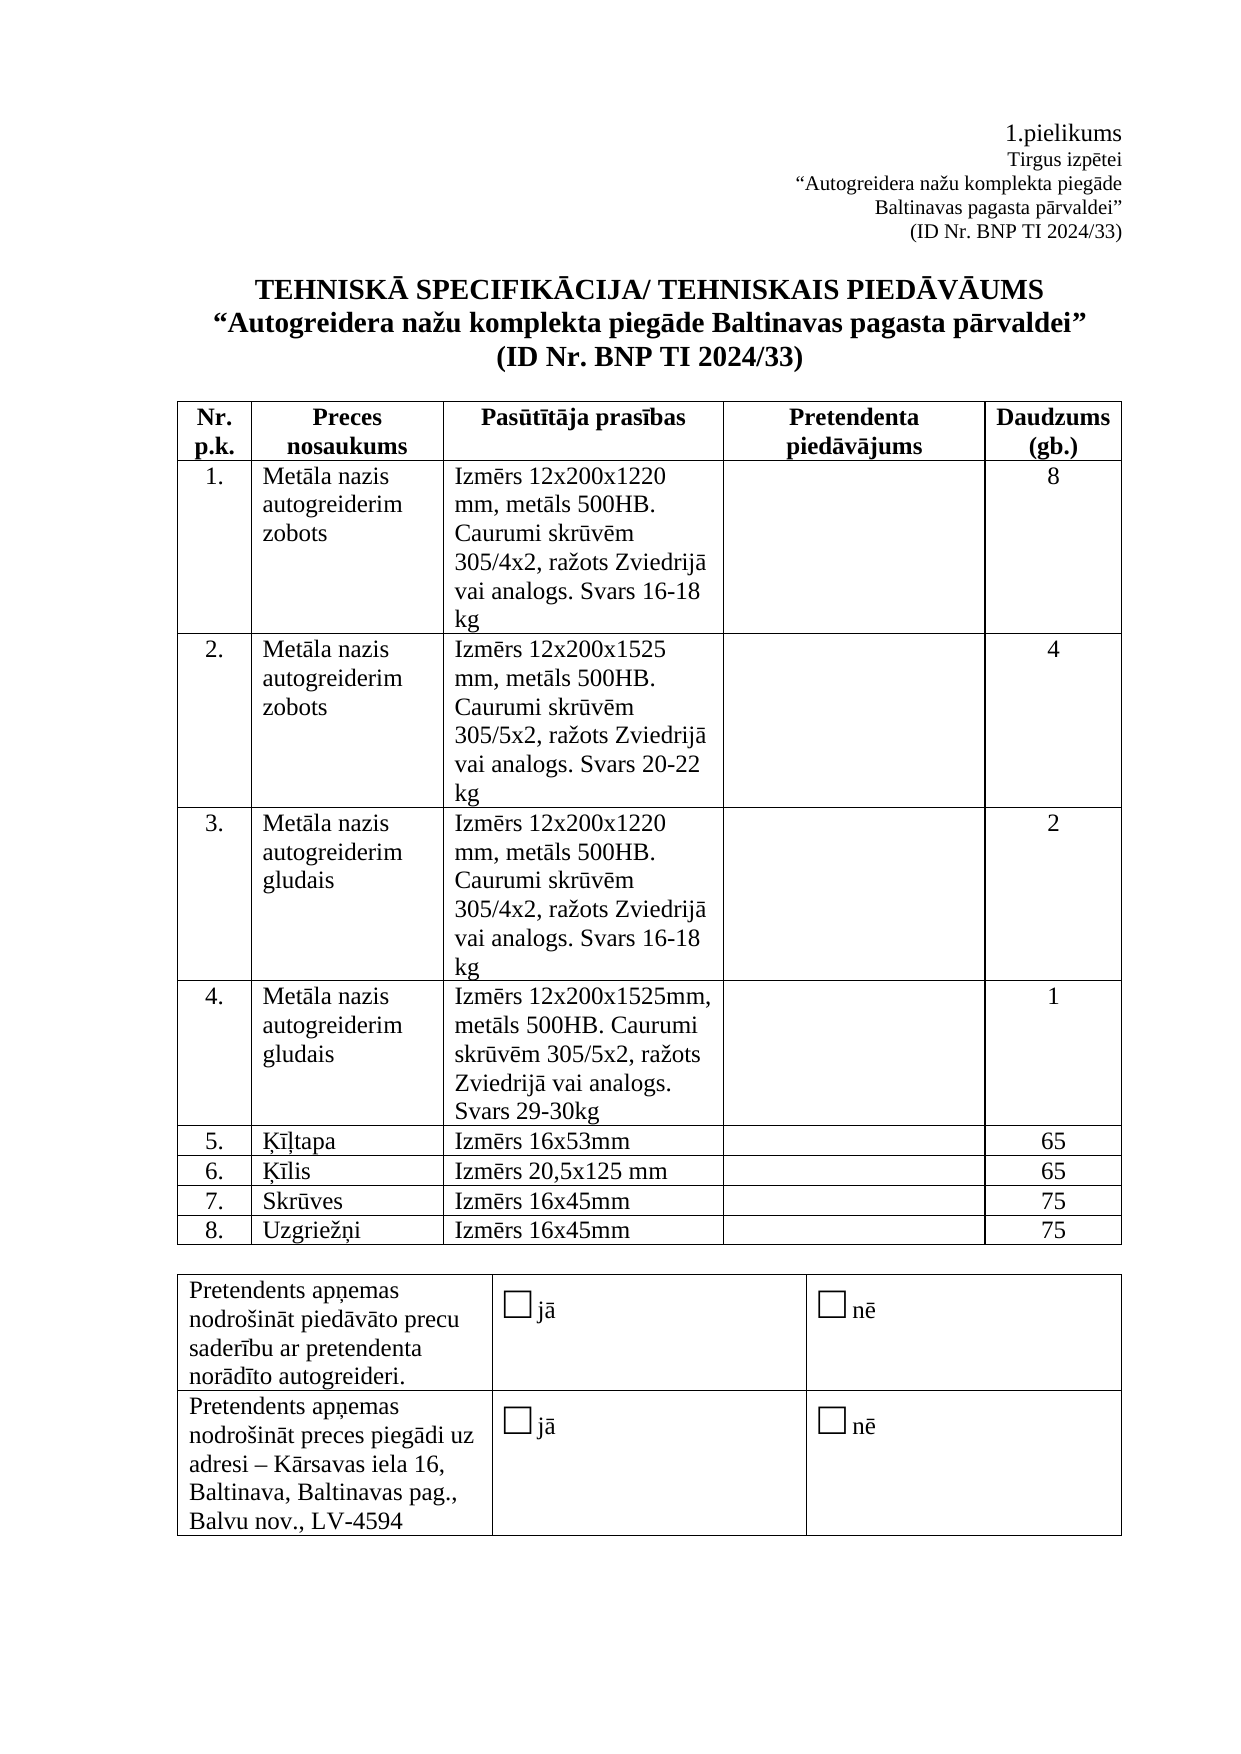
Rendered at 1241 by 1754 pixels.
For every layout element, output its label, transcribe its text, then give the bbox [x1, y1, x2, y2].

table_cell Skrūves [252, 1186, 443, 1214]
table_cell Ķīļtapa [252, 1126, 443, 1155]
table_cell [724, 1216, 984, 1244]
table_cell Metāla nazis autogreiderim gludais [252, 808, 443, 980]
table_cell Pretendents apņemas nodrošināt preces piegādi uz adresi – Kārsavas iela 16, Baltinava, Baltinavas pag., Balvu nov., LV-4594 [178, 1391, 492, 1535]
table_cell 75 [986, 1216, 1121, 1244]
table_header Preces nosaukums [252, 402, 443, 460]
table_cell 6. [178, 1156, 251, 1185]
table_cell 65 [986, 1126, 1121, 1155]
table_cell [724, 1156, 984, 1185]
table_cell 8. [178, 1216, 251, 1244]
table_cell Izmērs 12x200x1220 mm, metāls 500HB. Caurumi skrūvēm 305/4x2, ražots Zviedrijā vai analogs. Svars 16-18 kg [444, 461, 723, 633]
table_cell Uzgriežņi [252, 1216, 443, 1244]
table_cell [724, 461, 984, 633]
text (ID Nr. BNP TI 2024/33) [177, 339, 1122, 372]
table_cell Ķīlis [252, 1156, 443, 1185]
table_cell Izmērs 12x200x1220 mm, metāls 500HB. Caurumi skrūvēm 305/4x2, ražots Zviedrijā vai analogs. Svars 16-18 kg [444, 808, 723, 980]
table_cell [724, 634, 984, 807]
table_header □ jā [493, 1275, 806, 1390]
table_cell [724, 1186, 984, 1214]
table_header Pretendenta piedāvājums [724, 402, 984, 460]
text TEHNISKĀ SPECIFIKĀCIJA/ TEHNISKAIS PIEDĀVĀUMS [177, 272, 1122, 305]
table_cell 75 [986, 1186, 1121, 1214]
table_cell [724, 981, 984, 1125]
table_cell □ nē [807, 1391, 1121, 1535]
table_cell Izmērs 16x53mm [444, 1126, 723, 1155]
table_cell 3. [178, 808, 251, 980]
table_cell 1. [178, 461, 251, 633]
text (ID Nr. BNP TI 2024/33) [177, 219, 1122, 243]
table_cell Izmērs 12x200x1525mm, metāls 500HB. Caurumi skrūvēm 305/5x2, ražots Zviedrijā vai analogs. Svars 29-30kg [444, 981, 723, 1125]
table_cell 7. [178, 1186, 251, 1214]
table_cell 5. [178, 1126, 251, 1155]
table_cell 4 [986, 634, 1121, 807]
table_header □ nē [807, 1275, 1121, 1390]
text “Autogreidera nažu komplekta piegāde Baltinavas pagasta pārvaldei” [177, 305, 1122, 339]
text Baltinavas pagasta pārvaldei” [177, 195, 1122, 219]
table_cell 8 [986, 461, 1121, 633]
table_cell Izmērs 12x200x1525 mm, metāls 500HB. Caurumi skrūvēm 305/5x2, ražots Zviedrijā vai analogs. Svars 20-22 kg [444, 634, 723, 807]
table_cell 2. [178, 634, 251, 807]
table_header Pretendents apņemas nodrošināt piedāvāto precu saderību ar pretendenta norādīto autogreideri. [178, 1275, 492, 1390]
text Tirgus izpētei [177, 147, 1122, 171]
table_cell Izmērs 20,5x125 mm [444, 1156, 723, 1185]
table_cell □ jā [493, 1391, 806, 1535]
table_cell [724, 1126, 984, 1155]
table_cell 1 [986, 981, 1121, 1125]
table_cell Izmērs 16x45mm [444, 1216, 723, 1244]
table_cell Metāla nazis autogreiderim zobots [252, 461, 443, 633]
table_cell Metāla nazis autogreiderim gludais [252, 981, 443, 1125]
table_cell 65 [986, 1156, 1121, 1185]
text 1.pielikums [177, 118, 1122, 147]
table_header Pasūtītāja prasības [444, 402, 723, 460]
table_cell Izmērs 16x45mm [444, 1186, 723, 1214]
table_cell 2 [986, 808, 1121, 980]
table_cell [724, 808, 984, 980]
table_cell 4. [178, 981, 251, 1125]
table_cell Metāla nazis autogreiderim zobots [252, 634, 443, 807]
text “Autogreidera nažu komplekta piegāde [177, 171, 1122, 195]
table_header Nr. p.k. [178, 402, 251, 460]
table_header Daudzums (gb.) [986, 402, 1121, 460]
